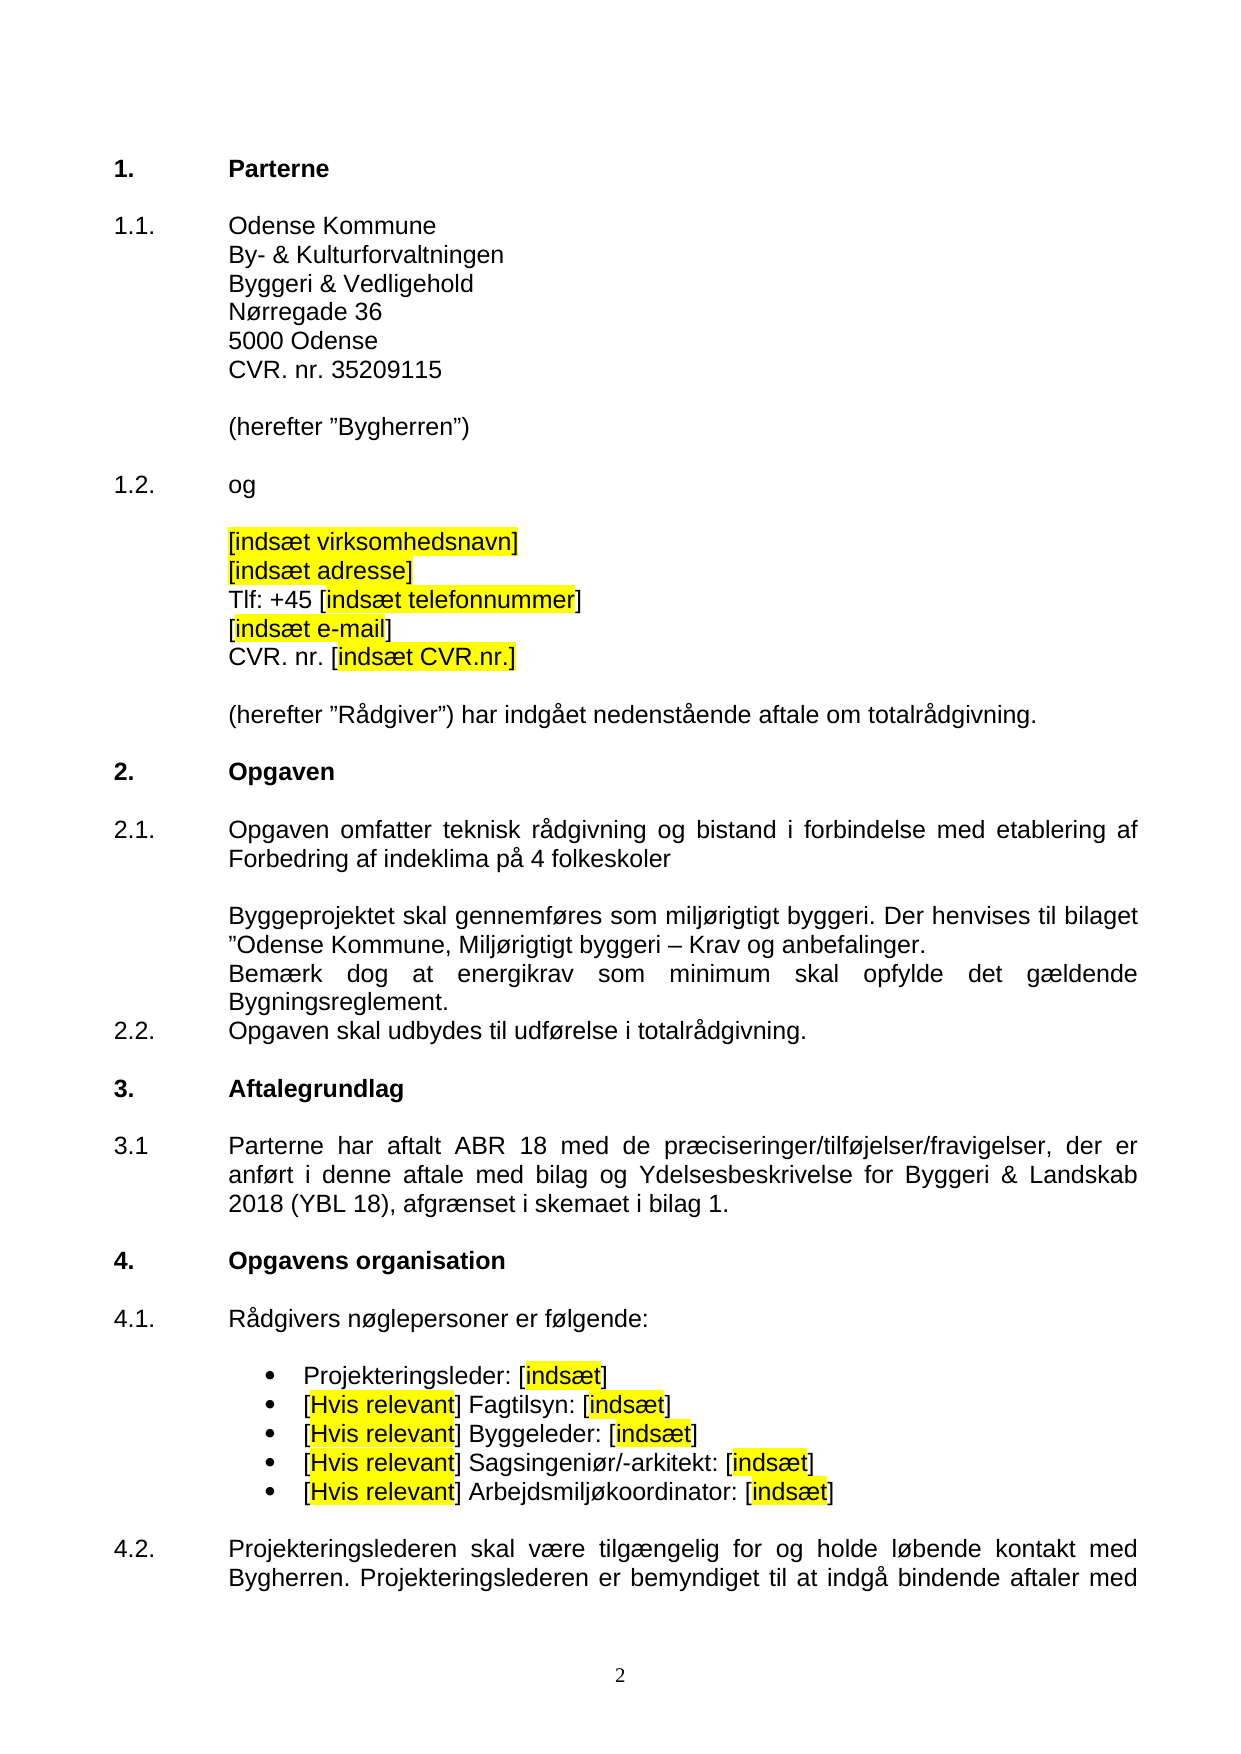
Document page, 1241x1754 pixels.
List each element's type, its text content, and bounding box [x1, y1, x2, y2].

table_cell [102, 1016, 217, 1073]
table_cell og [indsæt virksomhedsnavn] [indsæt adresse] Tlf: +45 [indsæt telefonnummer] [indsæt e-mail] CVR. nr. [indsæt CVR.nr.] (herefter ”Rådgiver”) har indgået nedenstående aftale om totalrådgivning. [217, 470, 1151, 757]
table_cell [102, 211, 217, 470]
table_cell Odense Kommune By- & Kulturforvaltningen Byggeri & Vedligehold Nørregade 36 5000 Odense CVR. nr. 35209115 (herefter ”Bygherren”) [217, 211, 1151, 470]
table_header Parterne [217, 154, 1151, 211]
table_cell Rådgivers nøglepersoner er følgende: Projekteringsleder: [indsæt] [Hvis relevant] Fagtilsyn: [indsæt] [Hvis relevant] Byggeleder: [indsæt] [Hvis relevant] Sagsingeniør/-arkitekt: [indsæt] [Hvis relevant] Arbejdsmiljøkoordinator: [indsæt] [217, 1304, 1151, 1534]
table_cell Parterne har aftalt ABR 18 med de præciseringer/tilføjelser/fravigelser, der er anført i denne aftale med bilag og Ydelsesbeskrivelse for Byggeri & Landskab 2018 (YBL 18), afgrænset i skemaet i bilag 1. [217, 1131, 1151, 1246]
table_cell [102, 815, 217, 1016]
table_cell [102, 1074, 217, 1131]
table_header [102, 154, 217, 211]
table_cell [102, 757, 217, 815]
table_cell Opgaven [217, 757, 1151, 815]
table_cell [102, 1534, 217, 1592]
table_cell Opgaven skal udbydes til udførelse i totalrådgivning. [217, 1016, 1151, 1073]
table_cell Aftalegrundlag [217, 1074, 1151, 1131]
table_cell [102, 470, 217, 757]
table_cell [217, 1534, 1151, 1592]
table_cell Opgavens organisation [217, 1246, 1151, 1303]
table_cell 3.1 [102, 1131, 217, 1246]
table_cell [102, 1304, 217, 1534]
table_cell [102, 1246, 217, 1303]
table_cell Opgaven omfatter teknisk rådgivning og bistand i forbindelse med etablering af Forbedring af indeklima på 4 folkeskoler Byggeprojektet skal gennemføres som miljørigtigt byggeri. Der henvises til bilaget ”Odense Kommune, Miljørigtigt byggeri – Krav og anbefalinger. Bemærk dog at energikrav som minimum skal opfylde det gældende Bygningsreglement. [217, 815, 1151, 1016]
